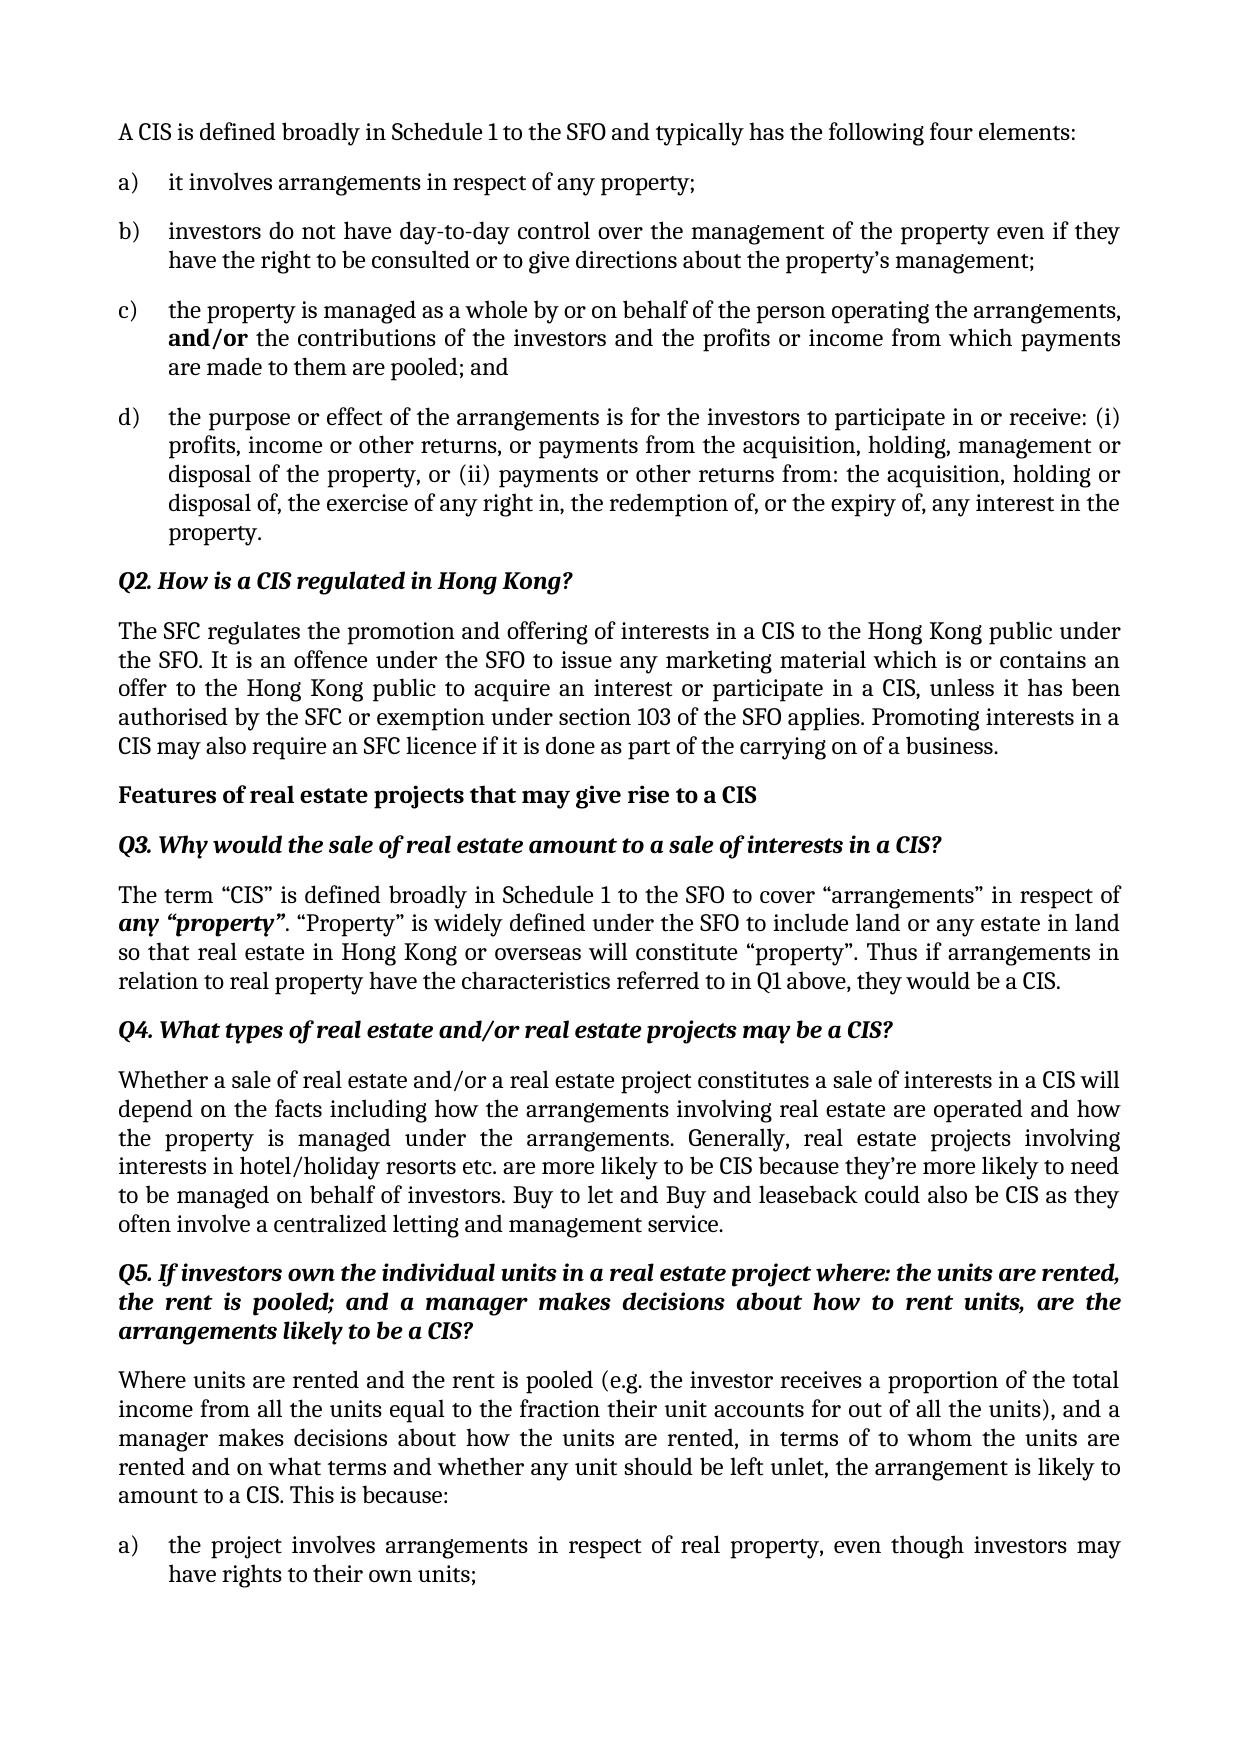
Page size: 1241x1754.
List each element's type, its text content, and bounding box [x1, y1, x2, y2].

list it involves arrangements in respect of any property; [118, 168, 1122, 196]
text Features of real estate projects that may give rise to a CIS [118, 781, 1122, 810]
text Whether a sale of real estate and/or a real estate project constitutes a sale of interests in a CIS will depend on the facts including how the arrangements involving real estate are operated and how the property is managed under the arrangements. Generally, real estate projects involving interests in hotel/holiday resorts etc. are more likely to be CIS because they’re more likely to need to be managed on behalf of investors. Buy to let and Buy and leaseback could also be CIS as they often involve a centralized letting and management service. [118, 1066, 1122, 1238]
text Q3. Why would the sale of real estate amount to a sale of interests in a CIS? [118, 831, 1122, 860]
text Q2. How is a CIS regulated in Hong Kong? [118, 567, 1122, 596]
list the property is managed as a whole by or on behalf of the person operating the arrangements, and/or the contributions of the investors and the profits or income from which payments are made to them are pooled; and [118, 296, 1122, 382]
list the project involves arrangements in respect of real property, even though investors may have rights to their own units; [118, 1531, 1122, 1588]
text The term “CIS” is defined broadly in Schedule 1 to the SFO to cover “arrangements” in respect of any “property”. “Property” is widely defined under the SFO to include land or any estate in land so that real estate in Hong Kong or overseas will constitute “property”. Thus if arrangements in relation to real property have the characteristics referred to in Q1 above, they would be a CIS. [118, 881, 1122, 996]
text Where units are rented and the rent is pooled (e.g. the investor receives a proportion of the total income from all the units equal to the fraction their unit accounts for out of all the units), and a manager makes decisions about how the units are rented, in terms of to whom the units are rented and on what terms and whether any unit should be left unlet, the arrangement is likely to amount to a CIS. This is because: [118, 1366, 1122, 1510]
text Q5. If investors own the individual units in a real estate project where: the units are rented, the rent is pooled; and a manager makes decisions about how to rent units, are the arrangements likely to be a CIS? [118, 1259, 1122, 1346]
list investors do not have day-to-day control over the management of the property even if they have the right to be consulted or to give directions about the property’s management; [118, 217, 1122, 275]
text Q4. What types of real estate and/or real estate projects may be a CIS? [118, 1016, 1122, 1045]
text A CIS is defined broadly in Schedule 1 to the SFO and typically has the following four elements: [118, 118, 1122, 147]
text The SFC regulates the promotion and offering of interests in a CIS to the Hong Kong public under the SFO. It is an offence under the SFO to issue any marketing material which is or contains an offer to the Hong Kong public to acquire an interest or participate in a CIS, unless it has been authorised by the SFC or exemption under section 103 of the SFO applies. Promoting interests in a CIS may also require an SFC licence if it is done as part of the carrying on of a business. [118, 617, 1122, 761]
list the purpose or effect of the arrangements is for the investors to participate in or receive: (i) profits, income or other returns, or payments from the acquisition, holding, management or disposal of the property, or (ii) payments or other returns from: the acquisition, holding or disposal of, the exercise of any right in, the redemption of, or the expiry of, any interest in the property. [118, 403, 1122, 546]
